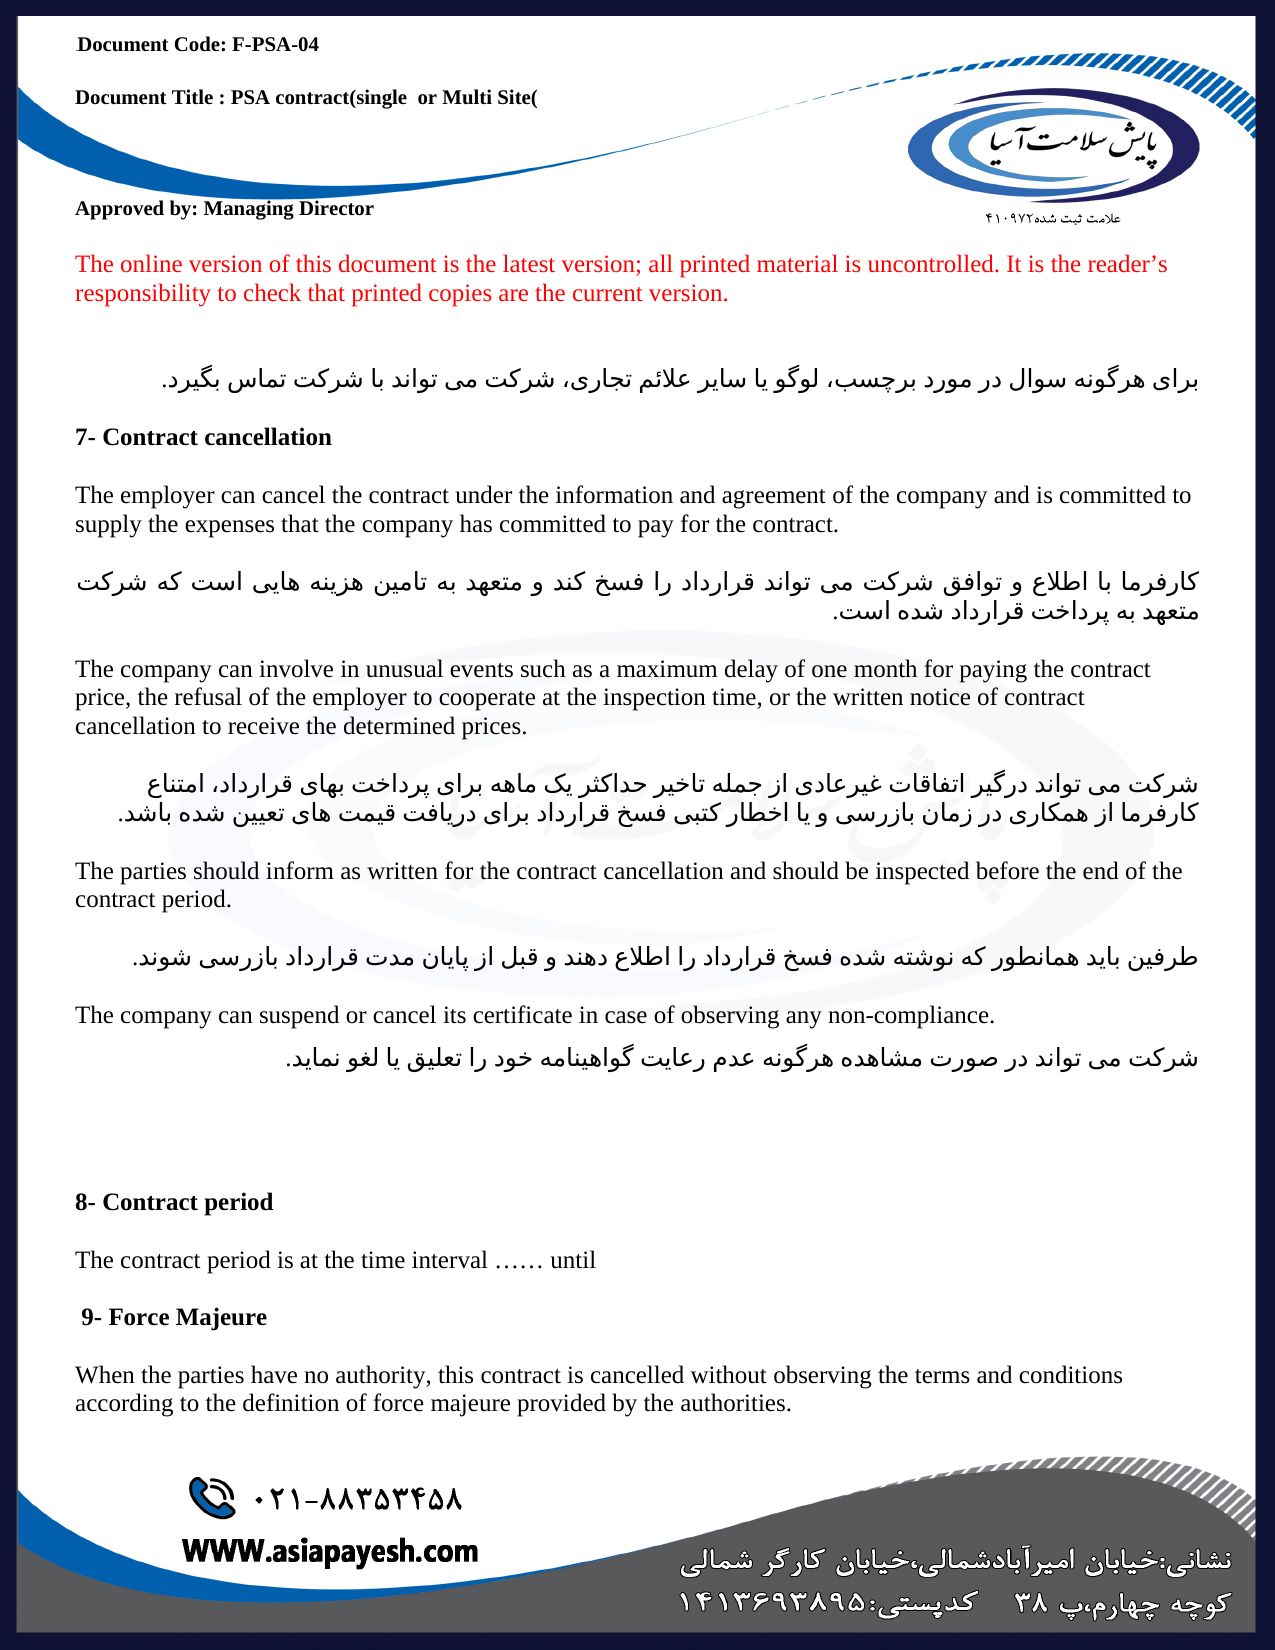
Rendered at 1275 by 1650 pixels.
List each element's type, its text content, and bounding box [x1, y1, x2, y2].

text The parties should inform as written for the contract cancellation and should be inspected before the end of the contract period. [75, 856, 1200, 913]
text The company can suspend or cancel its certificate in case of observing any non-compliance. [75, 1000, 1200, 1029]
text کارفرما با اطلاع و توافق شرکت می تواند قرارداد را فسخ کند و متعهد به تامین هزینه هایی است که شرکت متعهد به پرداخت قرارداد شده است. [75, 567, 1200, 624]
text 9- Force Majeure [75, 1302, 1200, 1331]
text طرفین باید همانطور که نوشته شده فسخ قرارداد را اطلاع دهند و قبل از پایان مدت قرارداد بازرسی شوند. [75, 942, 1200, 971]
picture [0, 0, 1275, 1650]
text The company can involve in unusual events such as a maximum delay of one month for paying the contract price, the refusal of the employer to cooperate at the inspection time, or the written notice of contract cancellation to receive the determined prices. [75, 654, 1200, 740]
text When the parties have no authority, this contract is cancelled without observing the terms and conditions according to the definition of force majeure provided by the authorities. [75, 1360, 1200, 1417]
text The employer can cancel the contract under the information and agreement of the company and is committed to supply the expenses that the company has committed to pay for the contract. [75, 480, 1200, 538]
text 8- Contract period [75, 1187, 1200, 1216]
text The contract period is at the time interval …… until [75, 1245, 1200, 1273]
text شرکت می تواند در صورت مشاهده هرگونه عدم رعایت گواهینامه خود را تعلیق یا لغو نماید. [75, 1043, 1200, 1072]
text شرکت می تواند درگیر اتفاقات غیرعادی از جمله تاخیر حداکثر یک ماهه برای پرداخت بهای قرارداد، امتناع کارفرما از همکاری در زمان بازرسی و یا اخطار کتبی فسخ قرارداد برای دریافت قیمت های تعیین شده باشد. [75, 769, 1200, 827]
text برای هرگونه سوال در مورد برچسب، لوگو یا سایر علائم تجاری، شرکت می تواند با شرکت تماس بگیرد. [75, 364, 1200, 393]
text 7- Contract cancellation [75, 422, 1200, 451]
